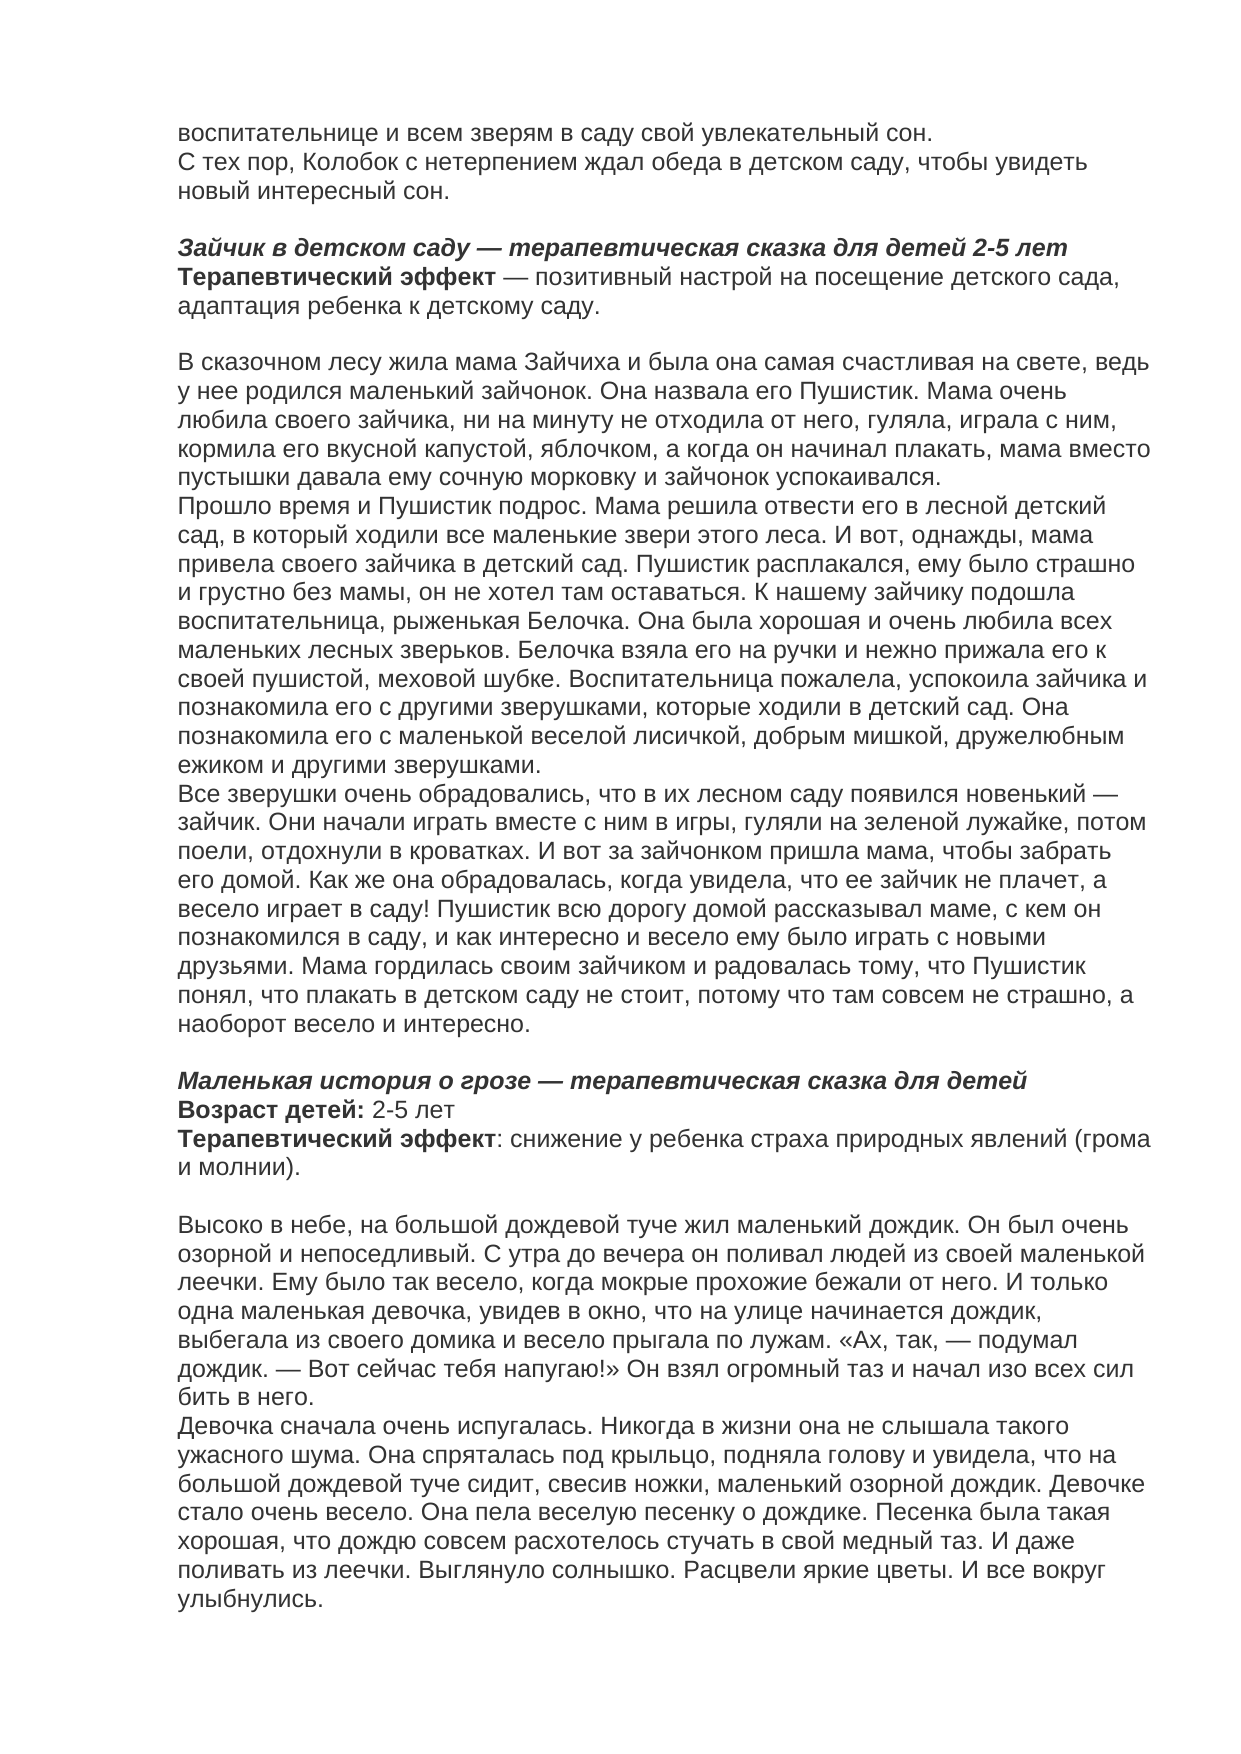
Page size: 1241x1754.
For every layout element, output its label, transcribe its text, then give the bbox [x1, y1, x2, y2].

subtitle Зайчик в детском саду — терапевтическая сказка для детей 2-5 лет [177, 233, 1152, 262]
text Терапевтический эффект — позитивный настрой на посещение детского сада, адаптация ребенка к детскому саду. [177, 262, 1152, 347]
text Маленькая история о грозе — терапевтическая сказка для детей [177, 1066, 1152, 1095]
text В сказочном лесу жила мама Зайчиха и была она самая счастливая на свете, ведь у нее родился маленький зайчонок. Она назвала его Пушистик. Мама очень любила своего зайчика, ни на минуту не отходила от него, гуляла, играла с ним, кормила его вкусной капустой, яблочком, а когда он начинал плакать, мама вместо пустышки давала ему сочную морковку и зайчонок успокаивался. Прошло время и Пушистик подрос. Мама решила отвести его в лесной детский сад, в который ходили все маленькие звери этого леса. И вот, однажды, мама привела своего зайчика в детский сад. Пушистик расплакался, ему было страшно и грустно без мамы, он не хотел там оставаться. К нашему зайчику подошла воспитательница, рыженькая Белочка. Она была хорошая и очень любила всех маленьких лесных зверьков. Белочка взяла его на ручки и нежно прижала его к своей пушистой, меховой шубке. Воспитательница пожалела, успокоила зайчика и познакомила его с другими зверушками, которые ходили в детский сад. Она познакомила его с маленькой веселой лисичкой, добрым мишкой, дружелюбным ежиком и другими зверушками. Все зверушки очень обрадовались, что в их лесном саду появился новенький — зайчик. Они начали играть вместе с ним в игры, гуляли на зеленой лужайке, потом поели, отдохнули в кроватках. И вот за зайчонком пришла мама, чтобы забрать его домой. Как же она обрадовалась, когда увидела, что ее зайчик не плачет, а весело играет в саду! Пушистик всю дорогу домой рассказывал маме, с кем он познакомился в саду, и как интересно и весело ему было играть с новыми друзьями. Мама гордилась своим зайчиком и радовалась тому, что Пушистик понял, что плакать в детском саду не стоит, потому что там совсем не страшно, а наоборот весело и интересно. [177, 462, 1152, 1037]
text Возраст детей: 2-5 лет Терапевтический эффект: снижение у ребенка страха природных явлений (грома и молнии). Высоко в небе, на большой дождевой туче жил маленький дождик. Он был очень озорной и непоседливый. С утра до вечера он поливал людей из своей маленькой леечки. Ему было так весело, когда мокрые прохожие бежали от него. И только одна маленькая девочка, увидев в окно, что на улице начинается дождик, выбегала из своего домика и весело прыгала по лужам. «Ах, так, — подумал дождик. — Вот сейчас тебя напугаю!» Он взял огромный таз и начал изо всех сил бить в него. Девочка сначала очень испугалась. Никогда в жизни она не слышала такого ужасного шума. Она спряталась под крыльцо, подняла голову и увидела, что на большой дождевой туче сидит, свесив ножки, маленький озорной дождик. Девочке стало очень весело. Она пела веселую песенку о дождике. Песенка была такая хорошая, что дождю совсем расхотелось стучать в свой медный таз. И даже поливать из леечки. Выглянуло солнышко. Расцвели яркие цветы. И все вокруг улыбнулись. [177, 1095, 1152, 1612]
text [177, 118, 1152, 204]
